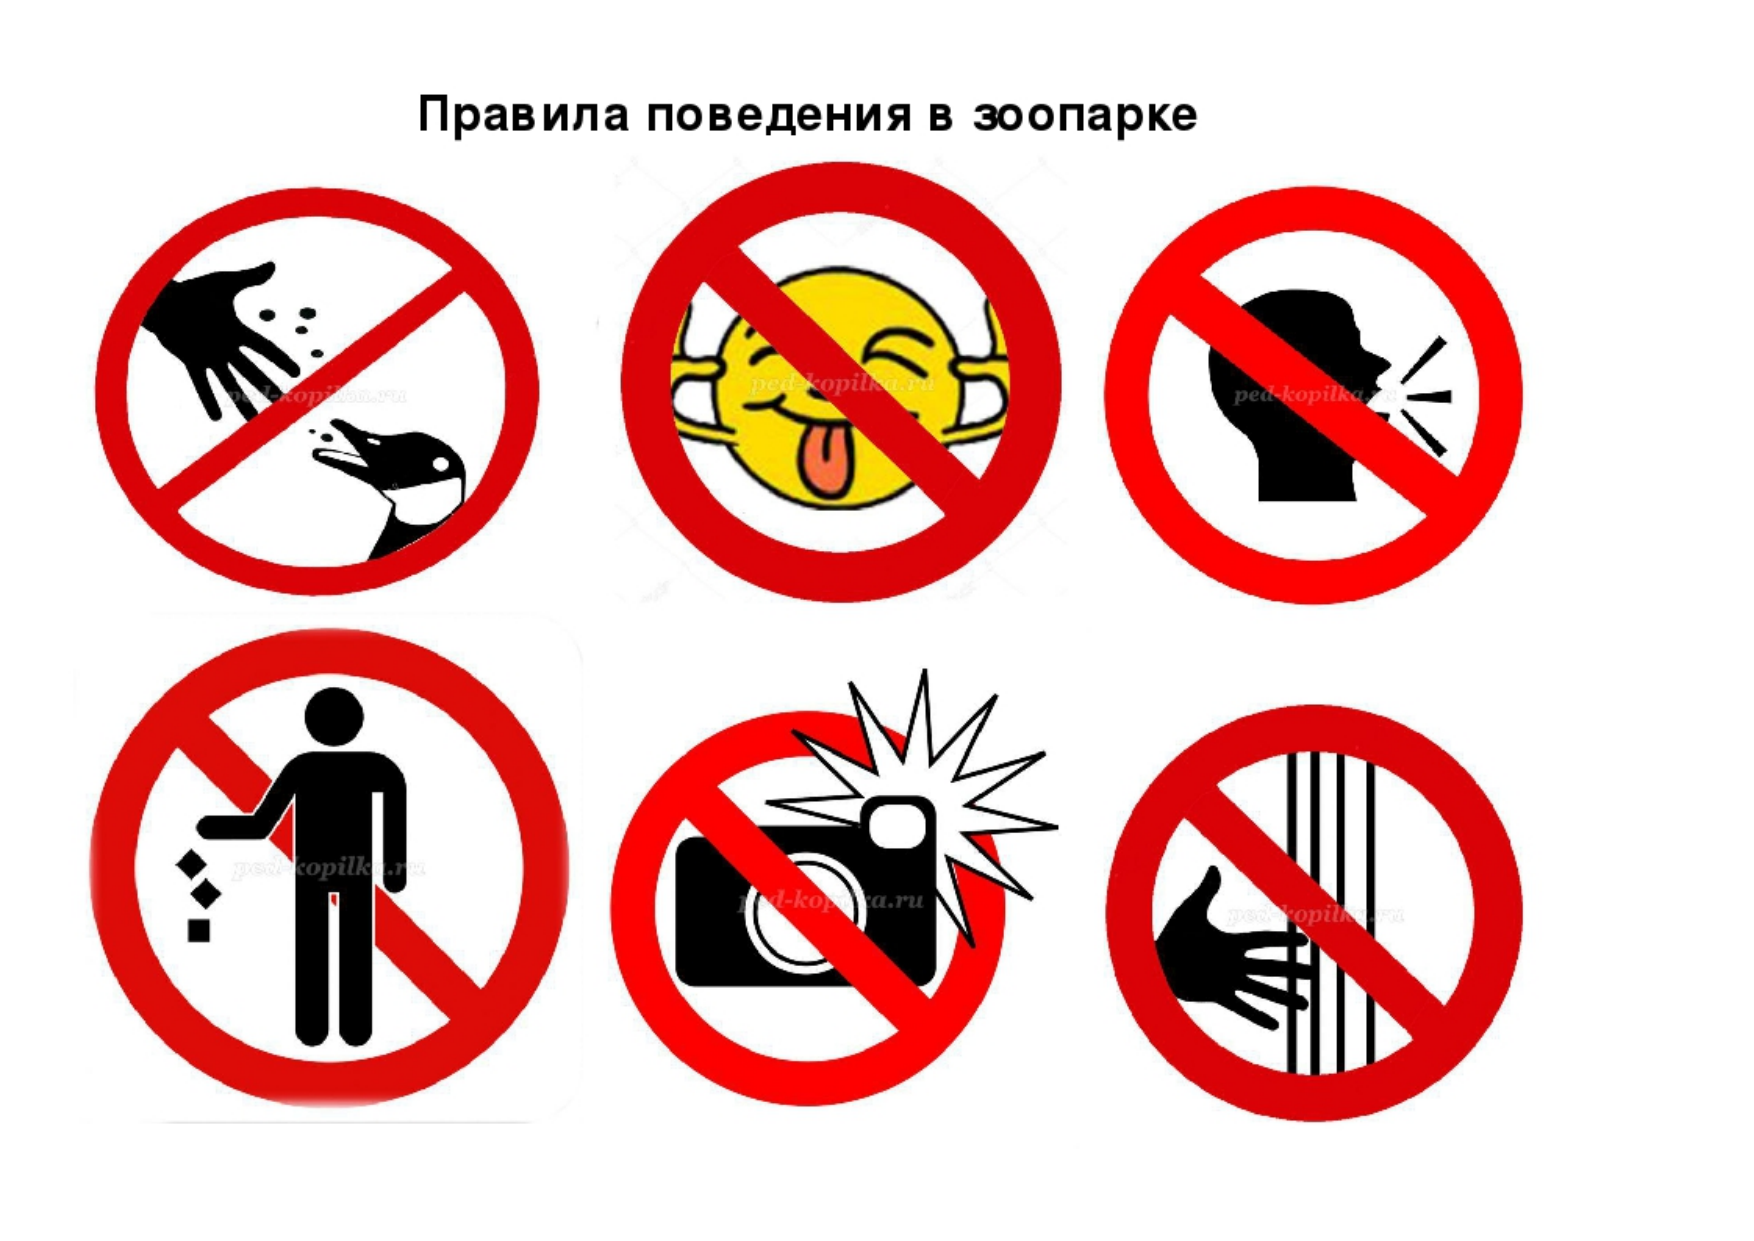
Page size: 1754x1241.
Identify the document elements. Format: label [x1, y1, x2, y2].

picture [44, 73, 1545, 1199]
